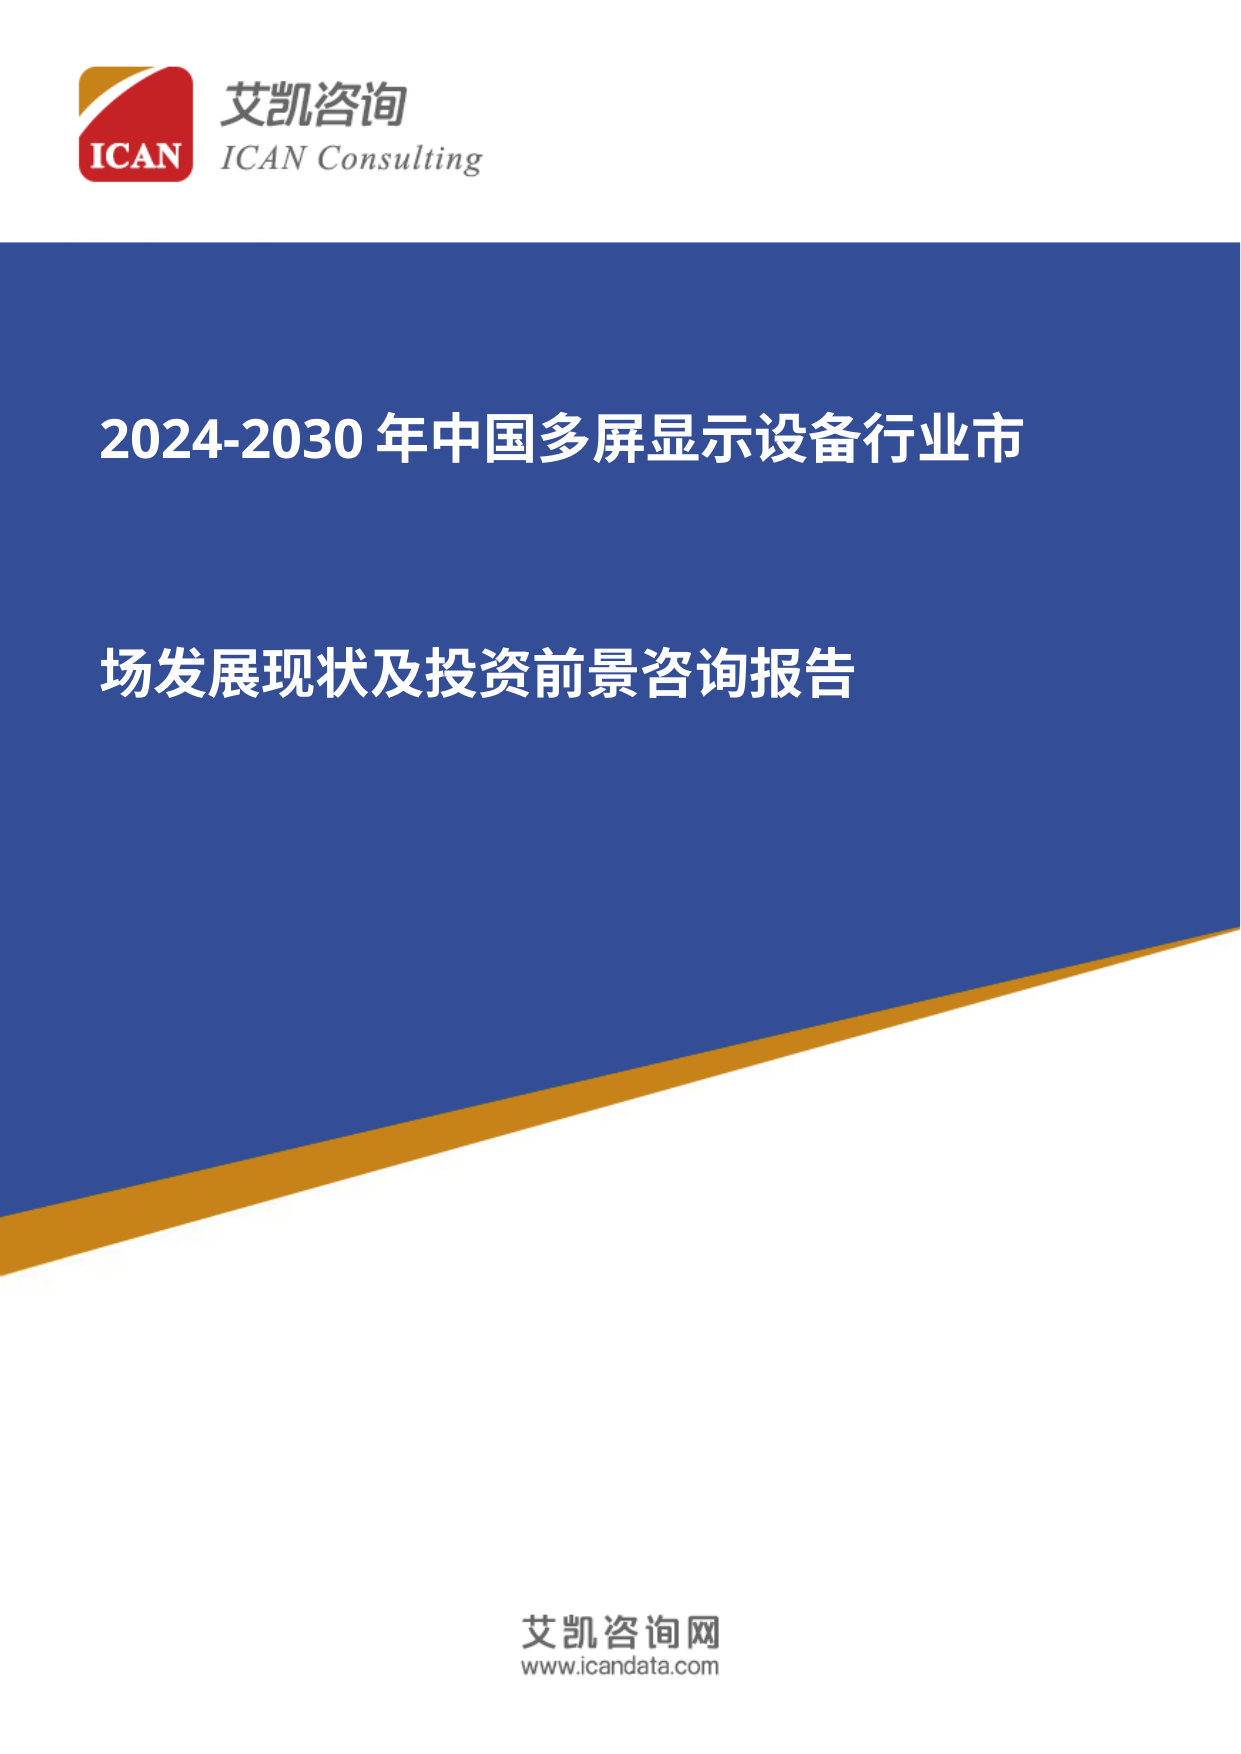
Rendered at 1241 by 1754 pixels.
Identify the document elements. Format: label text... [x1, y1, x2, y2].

subtitle 2024-2030年中国多屏显示设备行业市场发展现状及投资前景咨询报告 [99, 386, 1053, 718]
picture [0, 5, 1241, 1754]
